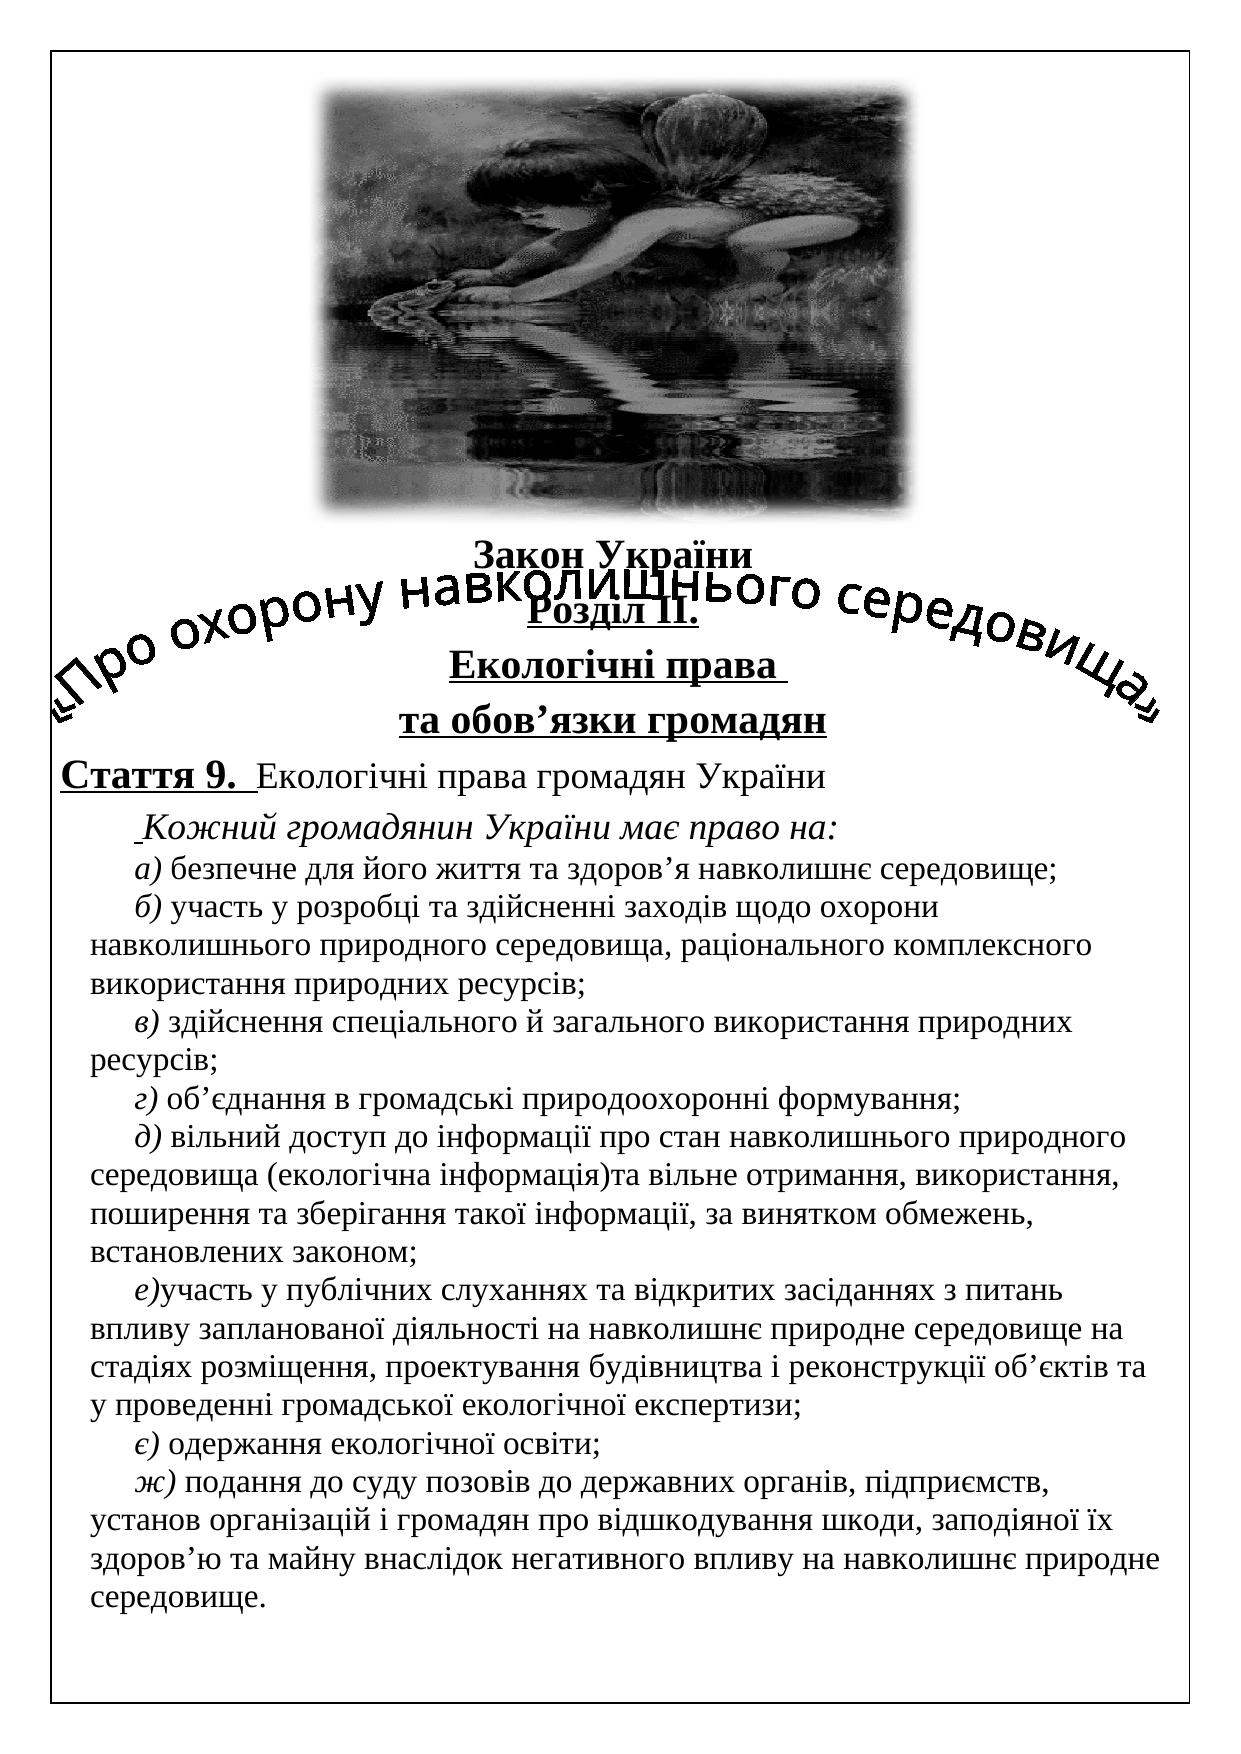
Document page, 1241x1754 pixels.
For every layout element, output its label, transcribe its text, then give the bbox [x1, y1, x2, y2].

list Кожний громадянин України має право на: [90, 805, 1165, 848]
list є) одержання екологічної освіти; [90, 1423, 1165, 1461]
list ж) подання до суду позовів до державних органів, підприємств, установ організацій і громадян про відшкодування шкоди, заподіяної їх здоров’ю та майну внаслідок негативного впливу на навколишнє природне середовище. [90, 1461, 1165, 1614]
list Закон України [60, 529, 1165, 577]
list та обов’язки громадян [60, 694, 1165, 742]
list в) здійснення спеціального й загального використання природних ресурсів; [90, 1001, 1165, 1078]
list б) участь у розробці та здійсненні заходів щодо охорони навколишнього природного середовища, раціонального комплексного використання природних ресурсів; [90, 886, 1165, 1001]
list Екологічні права [60, 639, 1165, 687]
list г) об’єднання в громадські природоохоронні формування; [90, 1078, 1165, 1116]
list д) вільний доступ до інформації про стан навколишнього природного середовища (екологічна інформація)та вільне отримання, використання, поширення та зберігання такої інформації, за винятком обмежень, встановлених законом; [90, 1116, 1165, 1269]
list Розділ ІІ. [60, 584, 1165, 632]
list а) безпечне для його життя та здоров’я навколишнє середовище; [90, 848, 1165, 886]
list е)участь у публічних слуханнях та відкритих засіданнях з питань впливу запланованої діяльності на навколишнє природне середовище на стадіях розміщення, проектування будівництва і реконструкції об’єктів та у проведенні громадської екологічної експертизи; [90, 1269, 1165, 1423]
list Стаття 9. Екологічні права громадян України [60, 750, 1165, 798]
